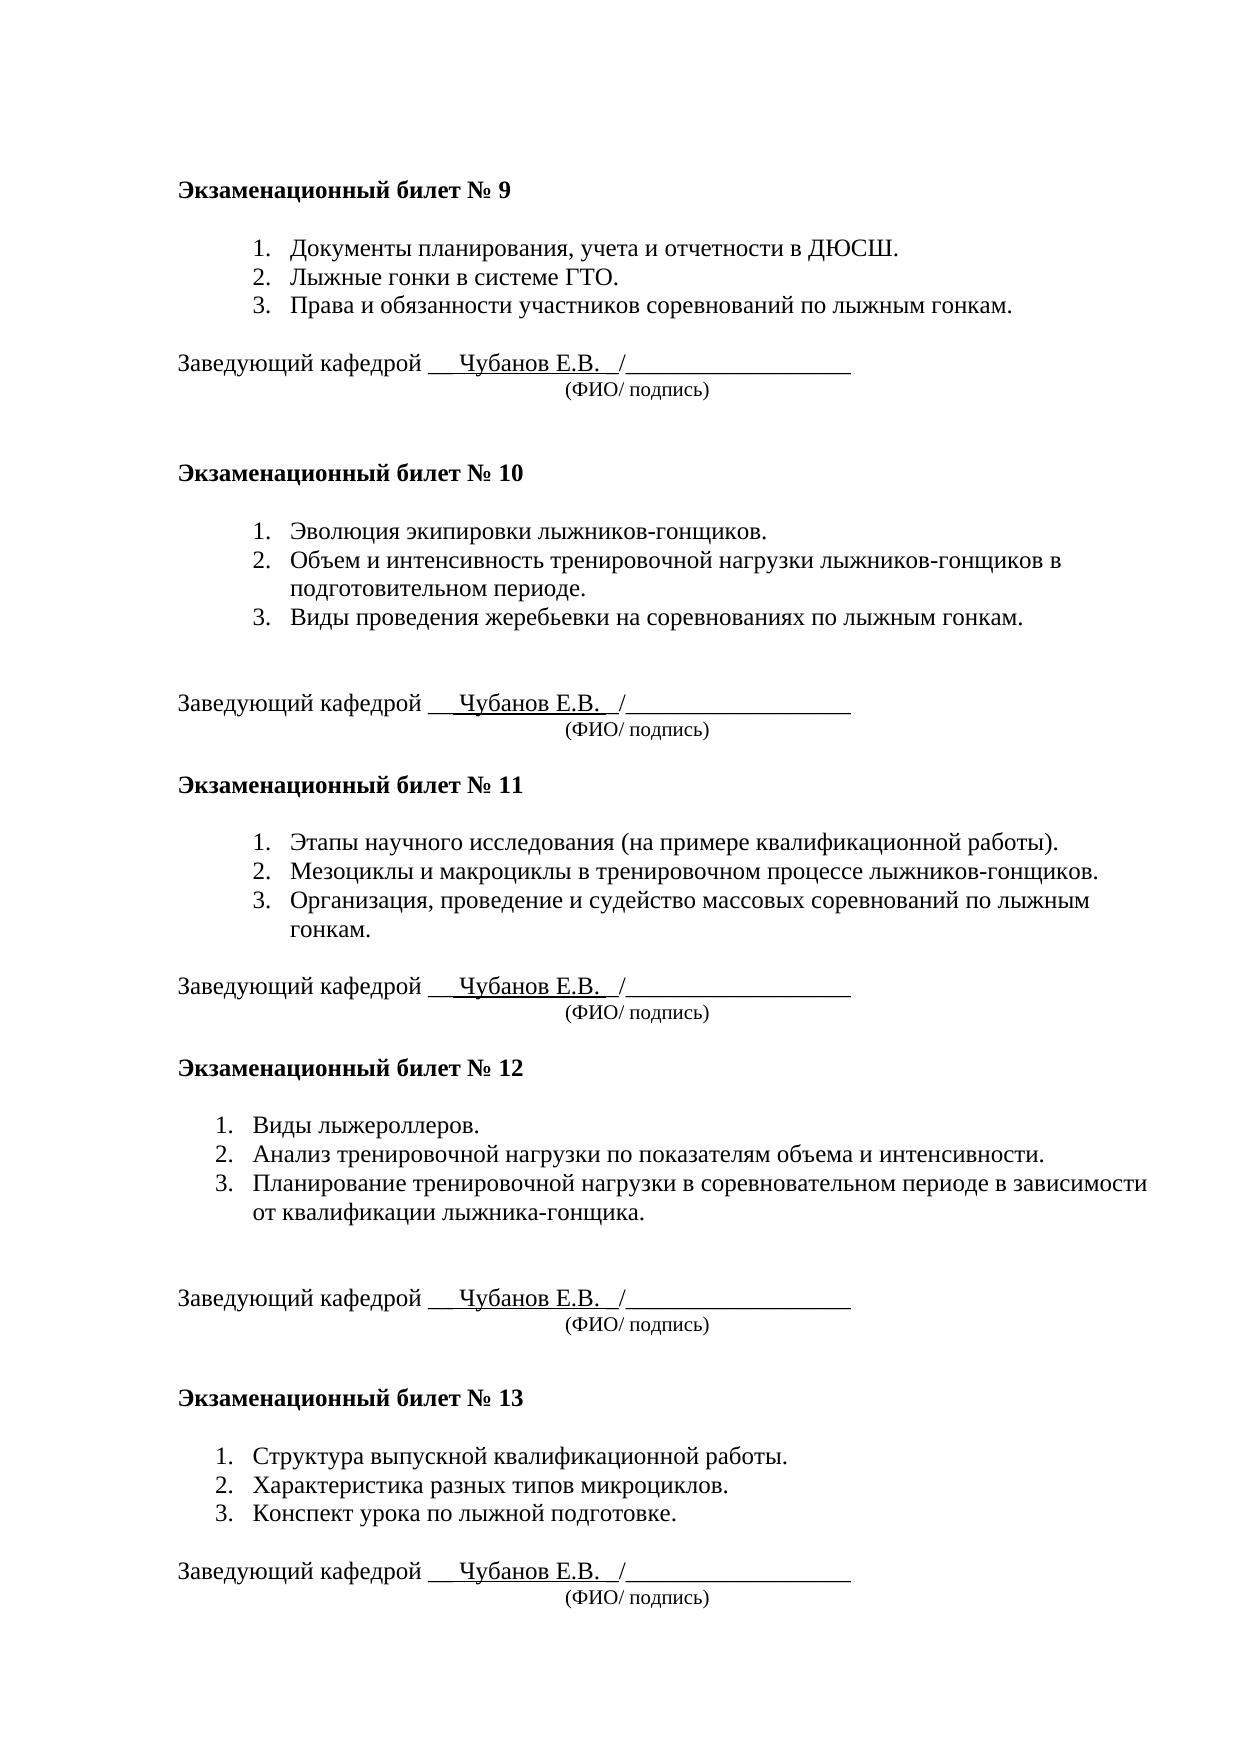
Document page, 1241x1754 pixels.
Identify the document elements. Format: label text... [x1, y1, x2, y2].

list Лыжные гонки в системе ГТО. [252, 262, 1152, 291]
list Мезоциклы и макроциклы в тренировочном процессе лыжников-гонщиков. [252, 856, 1152, 885]
list Объем и интенсивность тренировочной нагрузки лыжников-гонщиков в подготовительном периоде. [252, 545, 1152, 602]
text Экзаменационный билет № 10 [177, 458, 1152, 487]
list Конспект урока по лыжной подготовке. [215, 1498, 1152, 1527]
text Заведующий кафедрой __ Чубанов Е.В. _/__________________ [177, 1283, 1152, 1312]
list Анализ тренировочной нагрузки по показателям объема и интенсивности. [215, 1139, 1152, 1168]
list Характеристика разных типов микроциклов. [215, 1470, 1152, 1498]
text Экзаменационный билет № 11 [177, 770, 1152, 799]
list Организация, проведение и судейство массовых соревнований по лыжным гонкам. [252, 885, 1152, 942]
list Документы планирования, учета и отчетности в ДЮСШ. [252, 233, 1152, 262]
text (ФИО/ подпись) [177, 1312, 1152, 1336]
text (ФИО/ подпись) [177, 1000, 1152, 1024]
text Заведующий кафедрой __ Чубанов Е.В. _/__________________ [177, 1556, 1152, 1585]
text Заведующий кафедрой __ Чубанов Е.В. _/__________________ [177, 688, 1152, 717]
text Экзаменационный билет № 9 [177, 176, 1152, 204]
text Экзаменационный билет № 12 [177, 1053, 1152, 1082]
text Заведующий кафедрой __ Чубанов Е.В. _/__________________ [177, 971, 1152, 1000]
list Эволюция экипировки лыжников-гонщиков. [252, 516, 1152, 545]
list Структура выпускной квалификационной работы. [215, 1441, 1152, 1470]
text Заведующий кафедрой __ Чубанов Е.В. _/__________________ [177, 348, 1152, 377]
list Права и обязанности участников соревнований по лыжным гонкам. [252, 291, 1152, 319]
list Виды проведения жеребьевки на соревнованиях по лыжным гонкам. [252, 602, 1152, 631]
text (ФИО/ подпись) [177, 717, 1152, 741]
text Экзаменационный билет № 13 [177, 1383, 1152, 1412]
list Этапы научного исследования (на примере квалификационной работы). [252, 827, 1152, 856]
text (ФИО/ подпись) [177, 377, 1152, 401]
list Виды лыжероллеров. [215, 1110, 1152, 1139]
text (ФИО/ подпись) [177, 1585, 1152, 1609]
list Планирование тренировочной нагрузки в соревновательном периоде в зависимости от квалификации лыжника-гонщика. [215, 1168, 1152, 1225]
